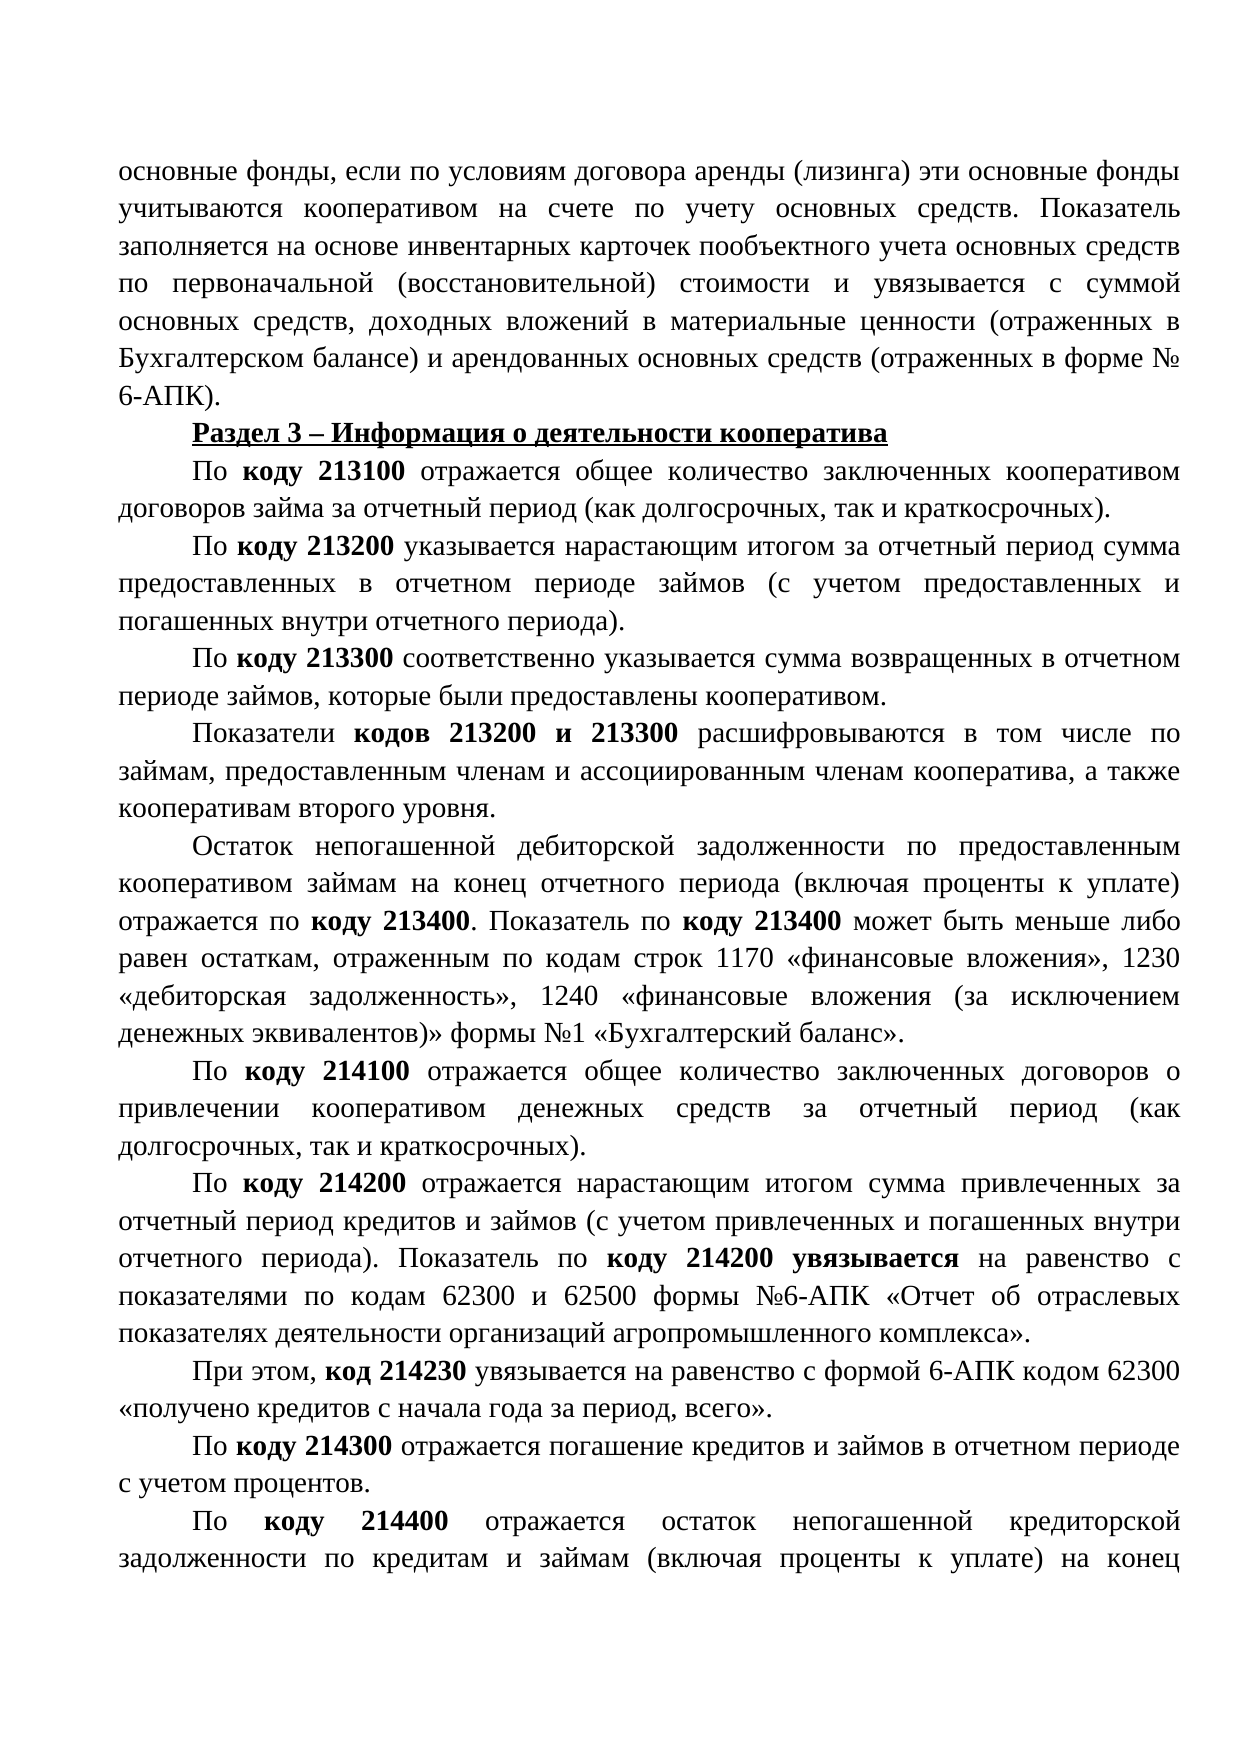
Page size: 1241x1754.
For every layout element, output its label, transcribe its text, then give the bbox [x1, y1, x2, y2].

text По коду 213200 указывается нарастающим итогом за отчетный период сумма предоставленных в отчетном периоде займов (с учетом предоставленных и погашенных внутри отчетного периода). [118, 525, 1181, 637]
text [118, 150, 1181, 412]
text При этом, код 214230 увязывается на равенство с формой 6-АПК кодом 62300 «получено кредитов с начала года за период, всего». [118, 1350, 1181, 1425]
text По коду 213100 отражается общее количество заключенных кооперативом договоров займа за отчетный период (как долгосрочных, так и краткосрочных). [118, 450, 1181, 525]
text По коду 213300 соответственно указывается сумма возвращенных в отчетном периоде займов, которые были предоставлены кооперативом. [118, 637, 1181, 712]
text По коду 214100 отражается общее количество заключенных договоров о привлечении кооперативом денежных средств за отчетный период (как долгосрочных, так и краткосрочных). [118, 1050, 1181, 1162]
text По коду 214200 отражается нарастающим итогом сумма привлеченных за отчетный период кредитов и займов (с учетом привлеченных и погашенных внутри отчетного периода). Показатель по коду 214200 увязывается на равенство с показателями по кодам 62300 и 62500 формы №6-АПК «Отчет об отраслевых показателях деятельности организаций агропромышленного комплекса». [118, 1162, 1181, 1350]
text Показатели кодов 213200 и 213300 расшифровываются в том числе по займам, предоставленным членам и ассоциированным членам кооператива, а также кооперативам второго уровня. [118, 712, 1181, 825]
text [118, 1500, 1181, 1575]
text По коду 214300 отражается погашение кредитов и займов в отчетном периоде с учетом процентов. [118, 1425, 1181, 1500]
text Остаток непогашенной дебиторской задолженности по предоставленным кооперативом займам на конец отчетного периода (включая проценты к уплате) отражается по коду 213400. Показатель по коду 213400 может быть меньше либо равен остаткам, отраженным по кодам строк 1170 «финансовые вложения», 1230 «дебиторская задолженность», 1240 «финансовые вложения (за исключением денежных эквивалентов)» формы №1 «Бухгалтерский баланс». [118, 825, 1181, 1050]
text Раздел 3 – Информация о деятельности кооператива [118, 412, 1181, 450]
